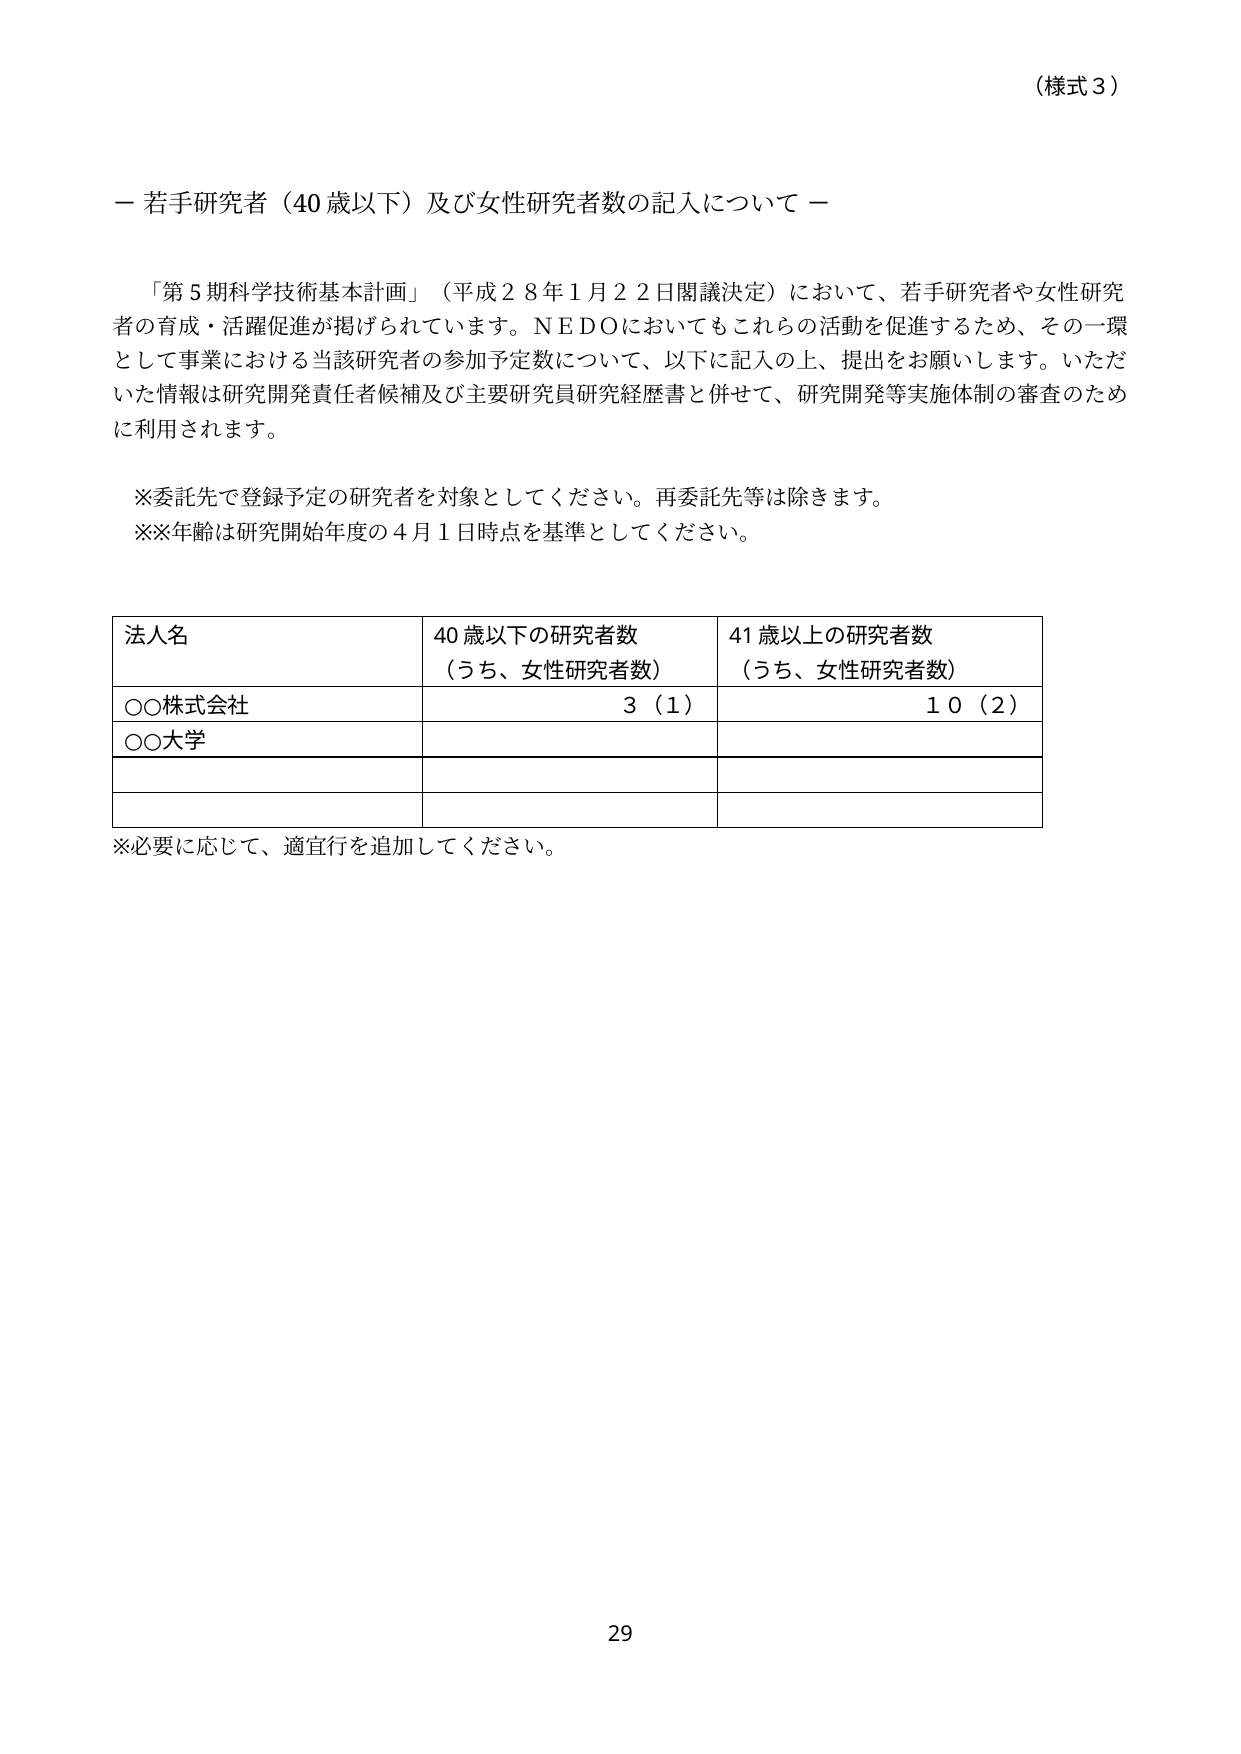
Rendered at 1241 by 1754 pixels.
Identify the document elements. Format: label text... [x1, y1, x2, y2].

table_cell [423, 722, 717, 756]
table_cell ○○大学 [113, 722, 422, 756]
text ※委託先で登録予定の研究者を対象としてください。再委託先等は除きます。 [134, 479, 1128, 513]
table_cell １０（２） [718, 687, 1042, 721]
table_cell [423, 793, 717, 827]
table_cell [718, 722, 1042, 756]
text ※※年齢は研究開始年度の４月１日時点を基準としてください。 [112, 513, 1128, 548]
table_header 40歳以下の研究者数 （うち、女性研究者数） [423, 617, 717, 686]
table_header 41歳以上の研究者数 （うち、女性研究者数） [718, 617, 1042, 686]
table_header 法人名 [113, 617, 422, 686]
text 「第5期科学技術基本計画」（平成２８年１月２２日閣議決定）において、若手研究者や女性研究者の育成・活躍促進が掲げられています。ＮＥＤＯにおいてもこれらの活動を促進するため、その一環として事業における当該研究者の参加予定数について、以下に記入の上、提出をお願いします。いただいた情報は研究開発責任者候補及び主要研究員研究経歴書と併せて、研究開発等実施体制の審査のために利用されます。 [112, 273, 1128, 445]
table_cell ○○株式会社 [113, 687, 422, 721]
table_cell [718, 758, 1042, 792]
table_cell [113, 793, 422, 827]
table_cell ３（１） [423, 687, 717, 721]
table_cell [423, 758, 717, 792]
table_cell [113, 758, 422, 792]
table_cell [718, 793, 1042, 827]
text ※必要に応じて、適宜行を追加してください。 [112, 828, 1128, 862]
